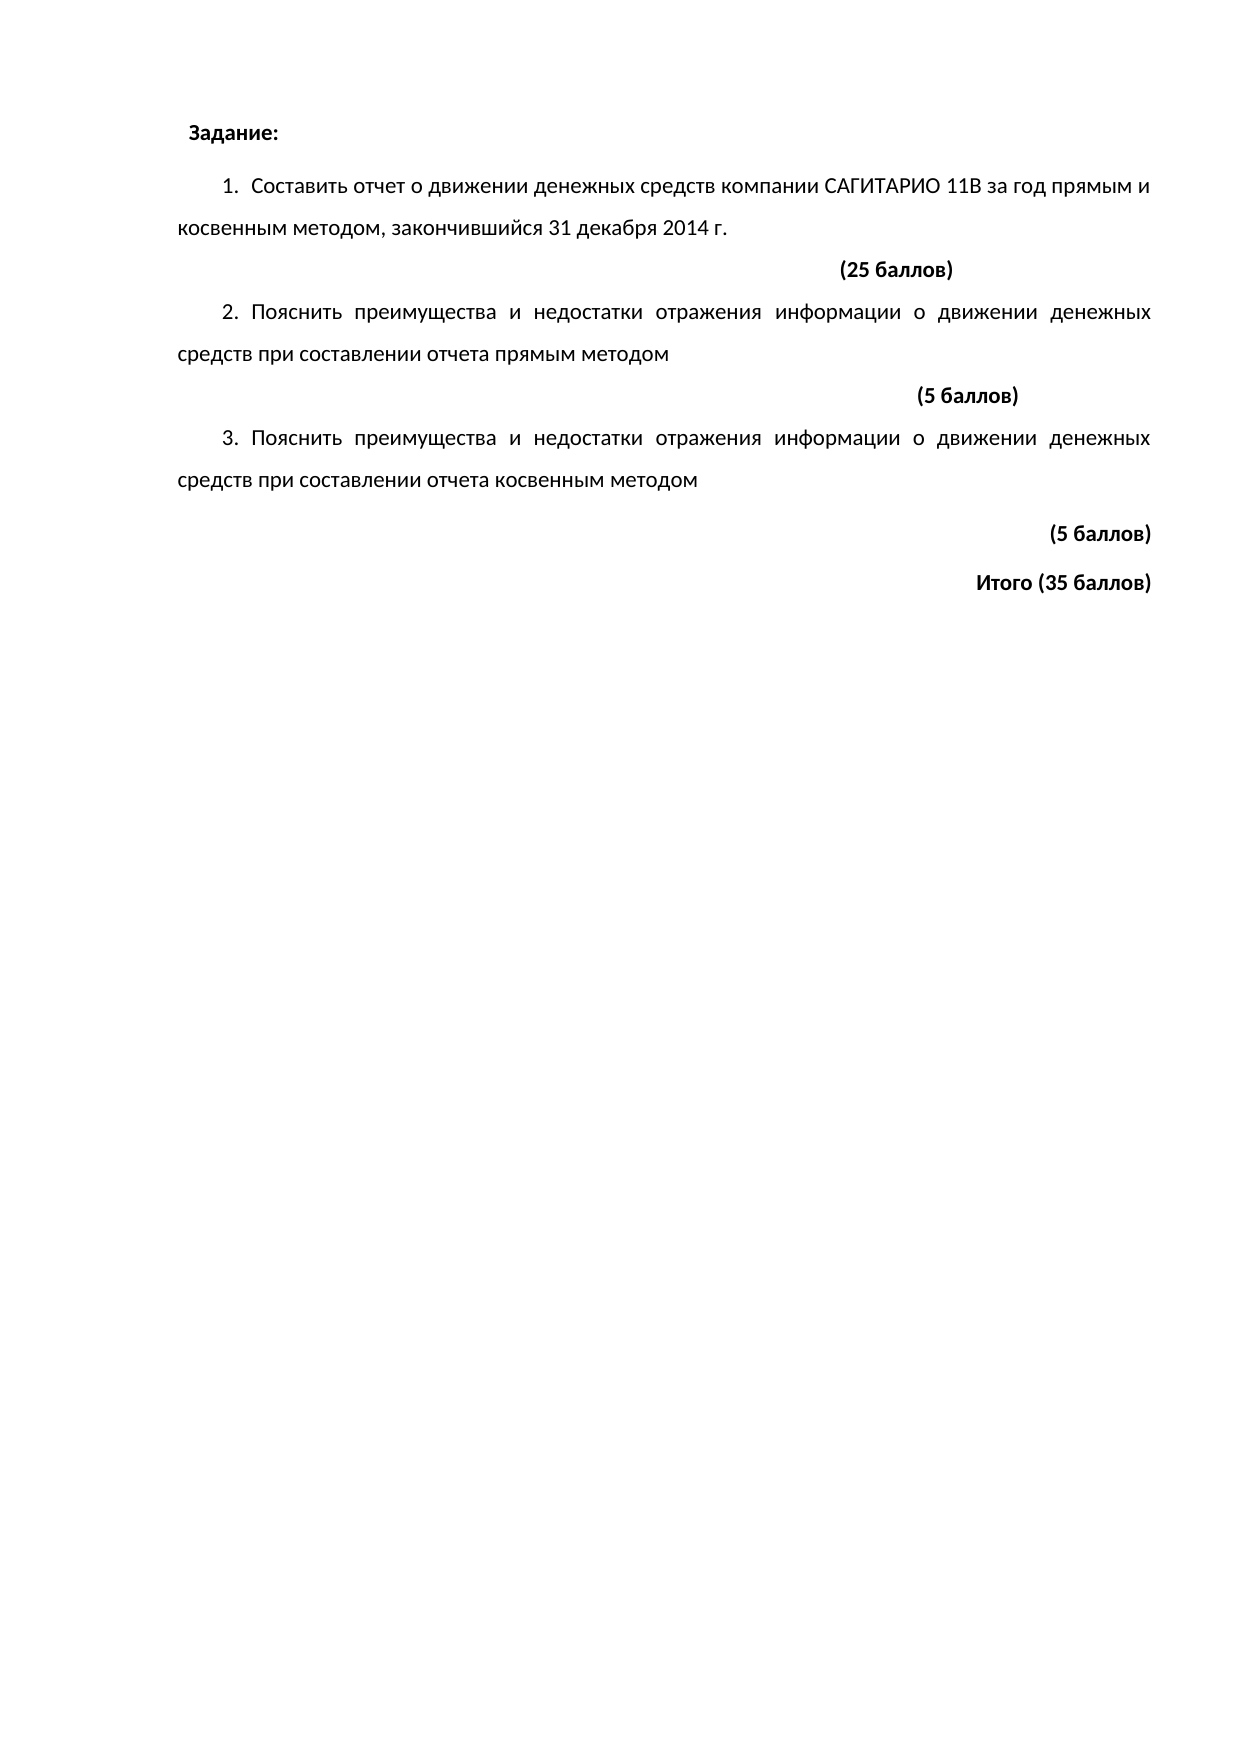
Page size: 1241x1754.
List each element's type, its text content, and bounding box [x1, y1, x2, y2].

list (25 баллов) [222, 255, 1152, 283]
text (5 баллов) [190, 519, 1152, 547]
list Составить отчет о движении денежных средств компании САГИТАРИО 11В за год прямым и косвенным методом, закончившийся 31 декабря 2014 г. [177, 171, 1152, 241]
list Пояснить преимущества и недостатки отражения информации о движении денежных средств при составлении отчета прямым методом [177, 297, 1152, 367]
list (5 баллов) [222, 381, 1152, 409]
list Пояснить преимущества и недостатки отражения информации о движении денежных средств при составлении отчета косвенным методом [177, 423, 1152, 493]
text Задание: [189, 118, 1152, 146]
text Итого (35 баллов) [190, 568, 1152, 596]
